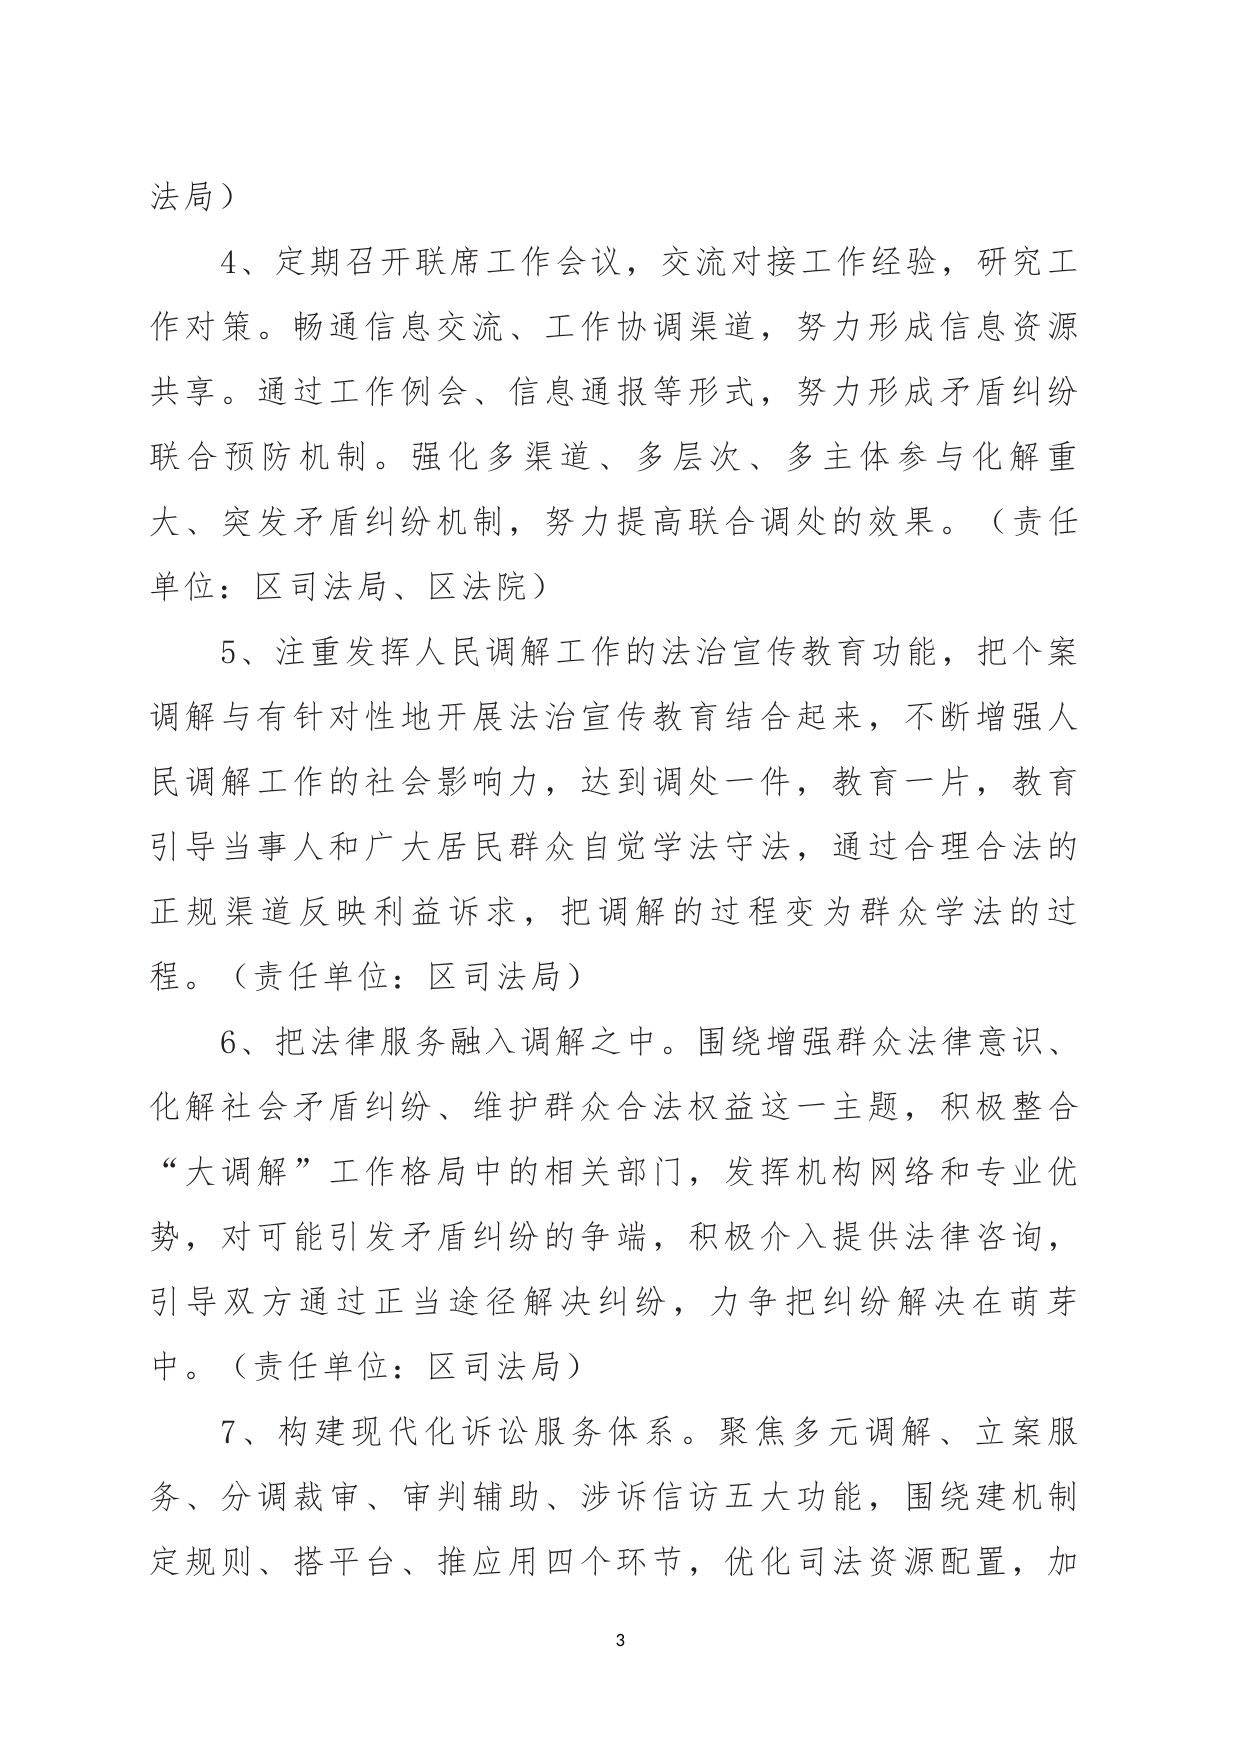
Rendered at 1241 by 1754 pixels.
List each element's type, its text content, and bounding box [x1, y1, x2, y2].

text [148, 162, 1080, 227]
text 4、定期召开联席工作会议，交流对接工作经验，研究工作对策。畅通信息交流、工作协调渠道，努力形成信息资源共享。通过工作例会、信息通报等形式，努力形成矛盾纠纷联合预防机制。强化多渠道、多层次、多主体参与化解重大、突发矛盾纠纷机制，努力提高联合调处的效果。（责任单位：区司法局、区法院） [148, 227, 1080, 617]
text 5、注重发挥人民调解工作的法治宣传教育功能，把个案调解与有针对性地开展法治宣传教育结合起来，不断增强人民调解工作的社会影响力，达到调处一件，教育一片，教育引导当事人和广大居民群众自觉学法守法，通过合理合法的正规渠道反映利益诉求，把调解的过程变为群众学法的过程。（责任单位：区司法局） [148, 617, 1080, 1007]
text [148, 1397, 1080, 1592]
text 6、把法律服务融入调解之中。围绕增强群众法律意识、化解社会矛盾纠纷、维护群众合法权益这一主题，积极整合“大调解”工作格局中的相关部门，发挥机构网络和专业优势，对可能引发矛盾纠纷的争端，积极介入提供法律咨询，引导双方通过正当途径解决纠纷，力争把纠纷解决在萌芽中。（责任单位：区司法局） [148, 1007, 1080, 1397]
